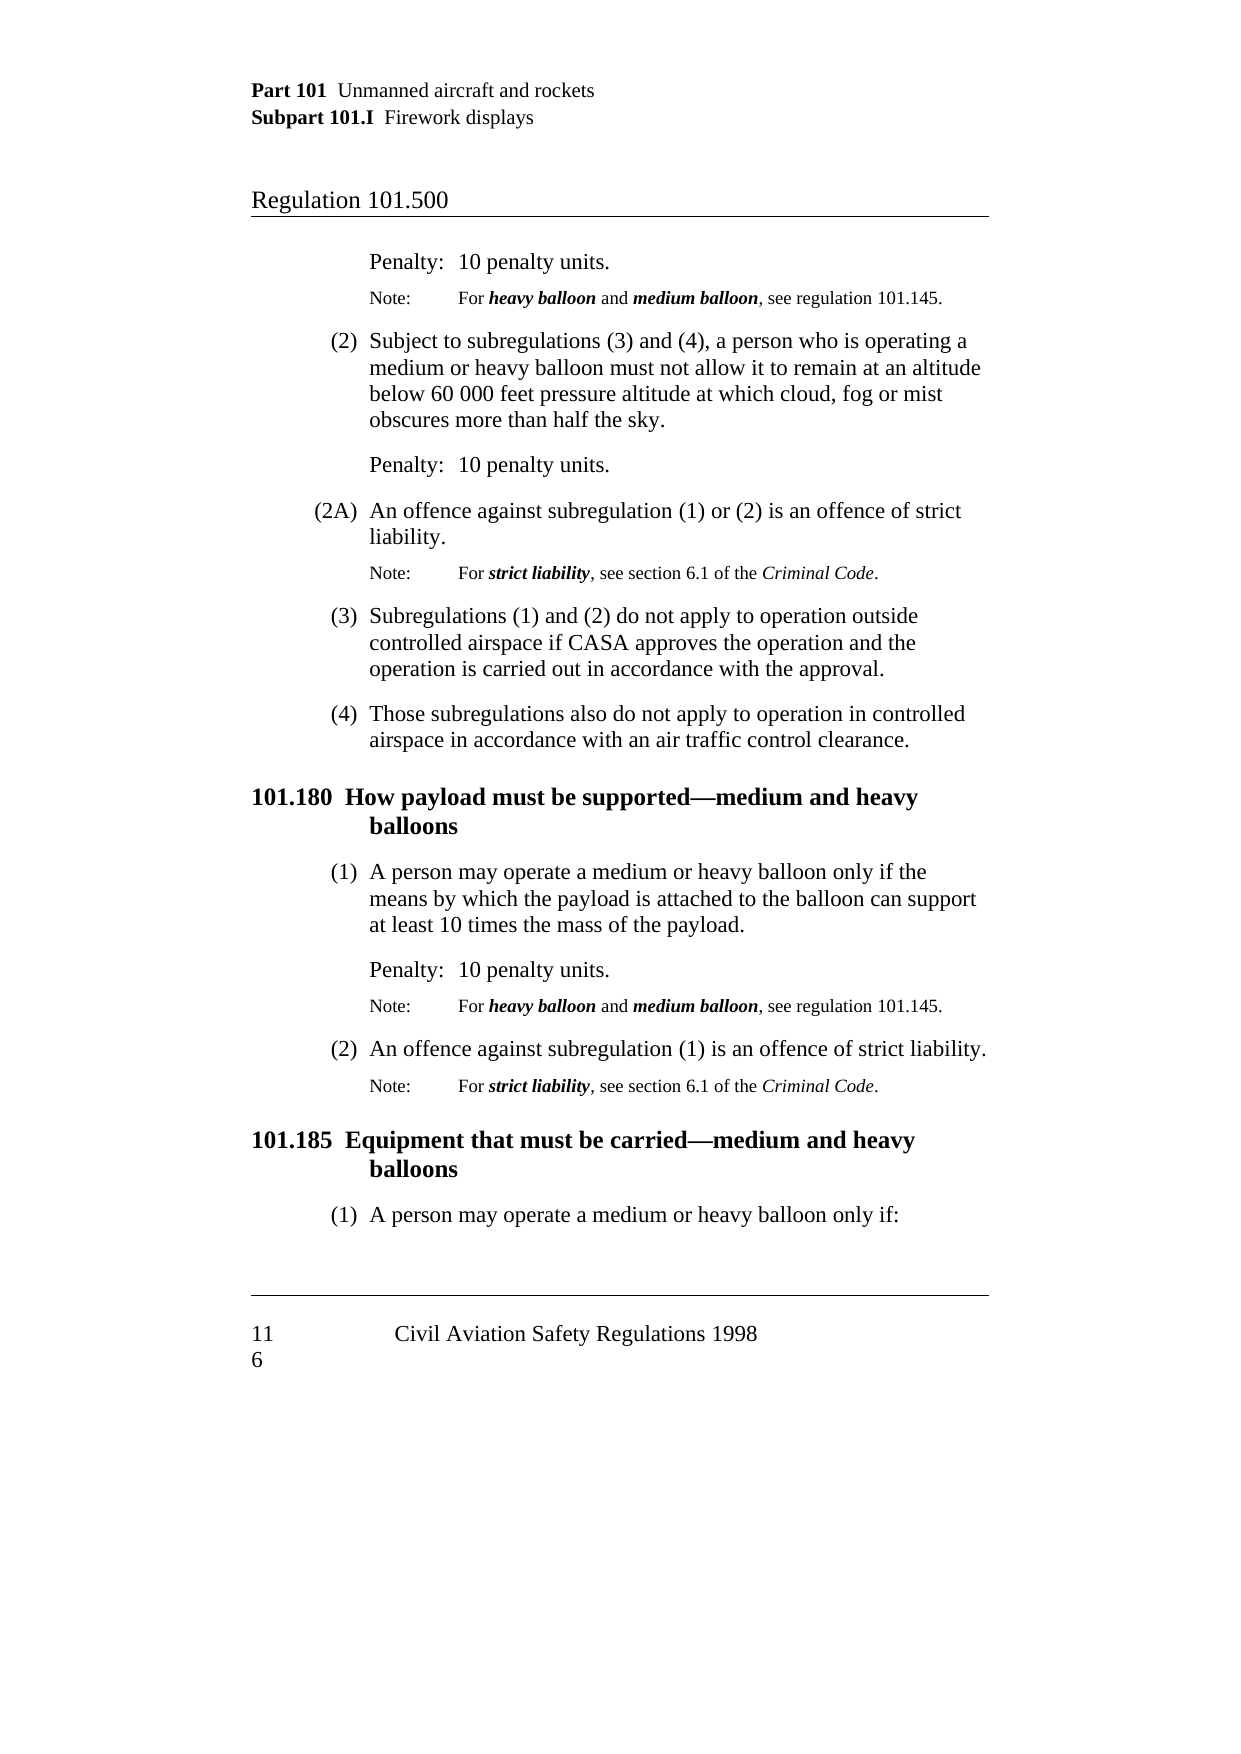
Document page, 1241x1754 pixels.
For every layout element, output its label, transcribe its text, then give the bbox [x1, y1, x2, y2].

text (2) An offence against subregulation (1) is an offence of strict liability. [251, 1036, 989, 1062]
text Penalty: 10 penalty units. [369, 248, 989, 274]
text (4) Those subregulations also do not apply to operation in controlled airspace in accordance with an air traffic control clearance. [251, 700, 989, 753]
text (2A) An offence against subregulation (1) or (2) is an offence of strict liability. [251, 497, 989, 549]
text 101.185 Equipment that must be carried—medium and heavy balloons [251, 1125, 989, 1183]
text Note: For heavy balloon and medium balloon, see regulation 101.145. [369, 995, 989, 1017]
text (1) A person may operate a medium or heavy balloon only if: [251, 1202, 989, 1228]
text Note: For heavy balloon and medium balloon, see regulation 101.145. [369, 287, 989, 309]
text Note: For strict liability, see section 6.1 of the Criminal Code. [369, 562, 989, 584]
text Penalty: 10 penalty units. [369, 452, 989, 478]
text (3) Subregulations (1) and (2) do not apply to operation outside controlled airspace if CASA approves the operation and the operation is carried out in accordance with the approval. [251, 602, 989, 681]
text (2) Subject to subregulations (3) and (4), a person who is operating a medium or heavy balloon must not allow it to remain at an altitude below 60 000 feet pressure altitude at which cloud, fog or mist obscures more than half the sky. [251, 327, 989, 433]
text (1) A person may operate a medium or heavy balloon only if the means by which the payload is attached to the balloon can support at least 10 times the mass of the payload. [251, 858, 989, 937]
text 101.180 How payload must be supported—medium and heavy balloons [251, 782, 989, 839]
text Note: For strict liability, see section 6.1 of the Criminal Code. [369, 1074, 989, 1096]
text Penalty: 10 penalty units. [369, 956, 989, 982]
